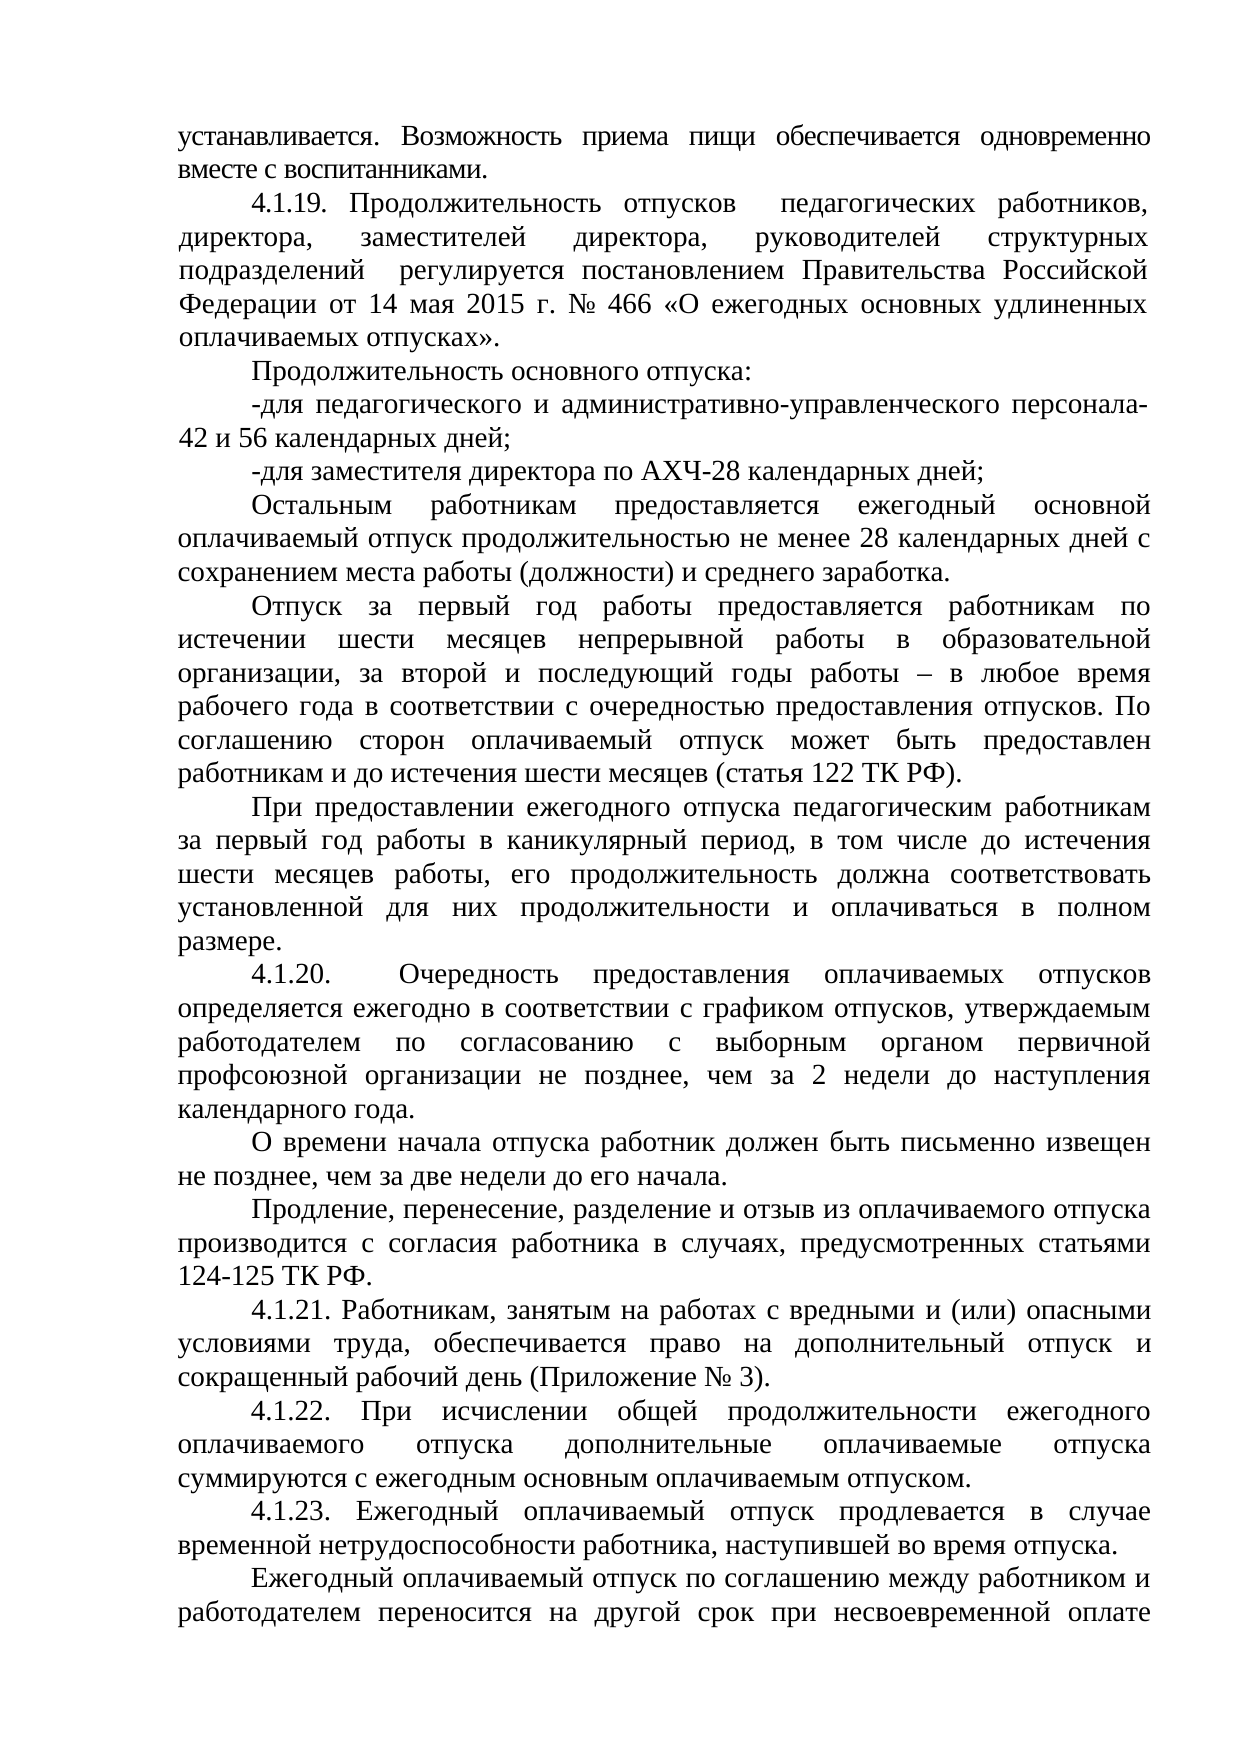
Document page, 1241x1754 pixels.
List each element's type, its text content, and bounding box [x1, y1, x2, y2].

text 4.1.20. Очередность предоставления оплачиваемых отпусков определяется ежегодно в соответствии с графиком отпусков, утверждаемым работодателем по согласованию с выборным органом первичной профсоюзной организации не позднее, чем за 2 недели до наступления календарного года. [177, 957, 1152, 1124]
text Продолжительность основного отпуска: [179, 353, 1149, 386]
text 4.1.22. При исчислении общей продолжительности ежегодного оплачиваемого отпуска дополнительные оплачиваемые отпуска суммируются с ежегодным основным оплачиваемым отпуском. [177, 1393, 1152, 1493]
text -для заместителя директора по АХЧ-28 календарных дней; [179, 453, 1149, 487]
text 4.1.21. Работникам, занятым на работах с вредными и (или) опасными условиями труда, обеспечивается право на дополнительный отпуск и сокращенный рабочий день (Приложение № 3). [177, 1292, 1152, 1393]
text 4.1.19. Продолжительность отпусков педагогических работников, директора, заместителей директора, руководителей структурных подразделений регулируется постановлением Правительства Российской Федерации от 14 мая 2015 г. № 466 «О ежегодных основных удлиненных оплачиваемых отпусках». [179, 185, 1149, 353]
text Остальным работникам предоставляется ежегодный основной оплачиваемый отпуск продолжительностью не менее 28 календарных дней с сохранением места работы (должности) и среднего заработка. [177, 487, 1152, 588]
text -для педагогического и административно-управленческого персонала-42 и 56 календарных дней; [179, 386, 1149, 453]
text Отпуск за первый год работы предоставляется работникам по истечении шести месяцев непрерывной работы в образовательной организации, за второй и последующий годы работы – в любое время рабочего года в соответствии с очередностью предоставления отпусков. По соглашению сторон оплачиваемый отпуск может быть предоставлен работникам и до истечения шести месяцев (статья 122 ТК РФ). [177, 588, 1152, 789]
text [177, 1560, 1152, 1627]
text При предоставлении ежегодного отпуска педагогическим работникам за первый год работы в каникулярный период, в том числе до истечения шести месяцев работы, его продолжительность должна соответствовать установленной для них продолжительности и оплачиваться в полном размере. [177, 789, 1152, 957]
text Продление, перенесение, разделение и отзыв из оплачиваемого отпуска производится с согласия работника в случаях, предусмотренных статьями 124-125 ТК РФ. [177, 1191, 1152, 1292]
text О времени начала отпуска работник должен быть письменно извещен не позднее, чем за две недели до его начала. [177, 1124, 1152, 1191]
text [177, 118, 1152, 185]
text 4.1.23. Ежегодный оплачиваемый отпуск продлевается в случае временной нетрудоспособности работника, наступившей во время отпуска. [177, 1493, 1152, 1560]
